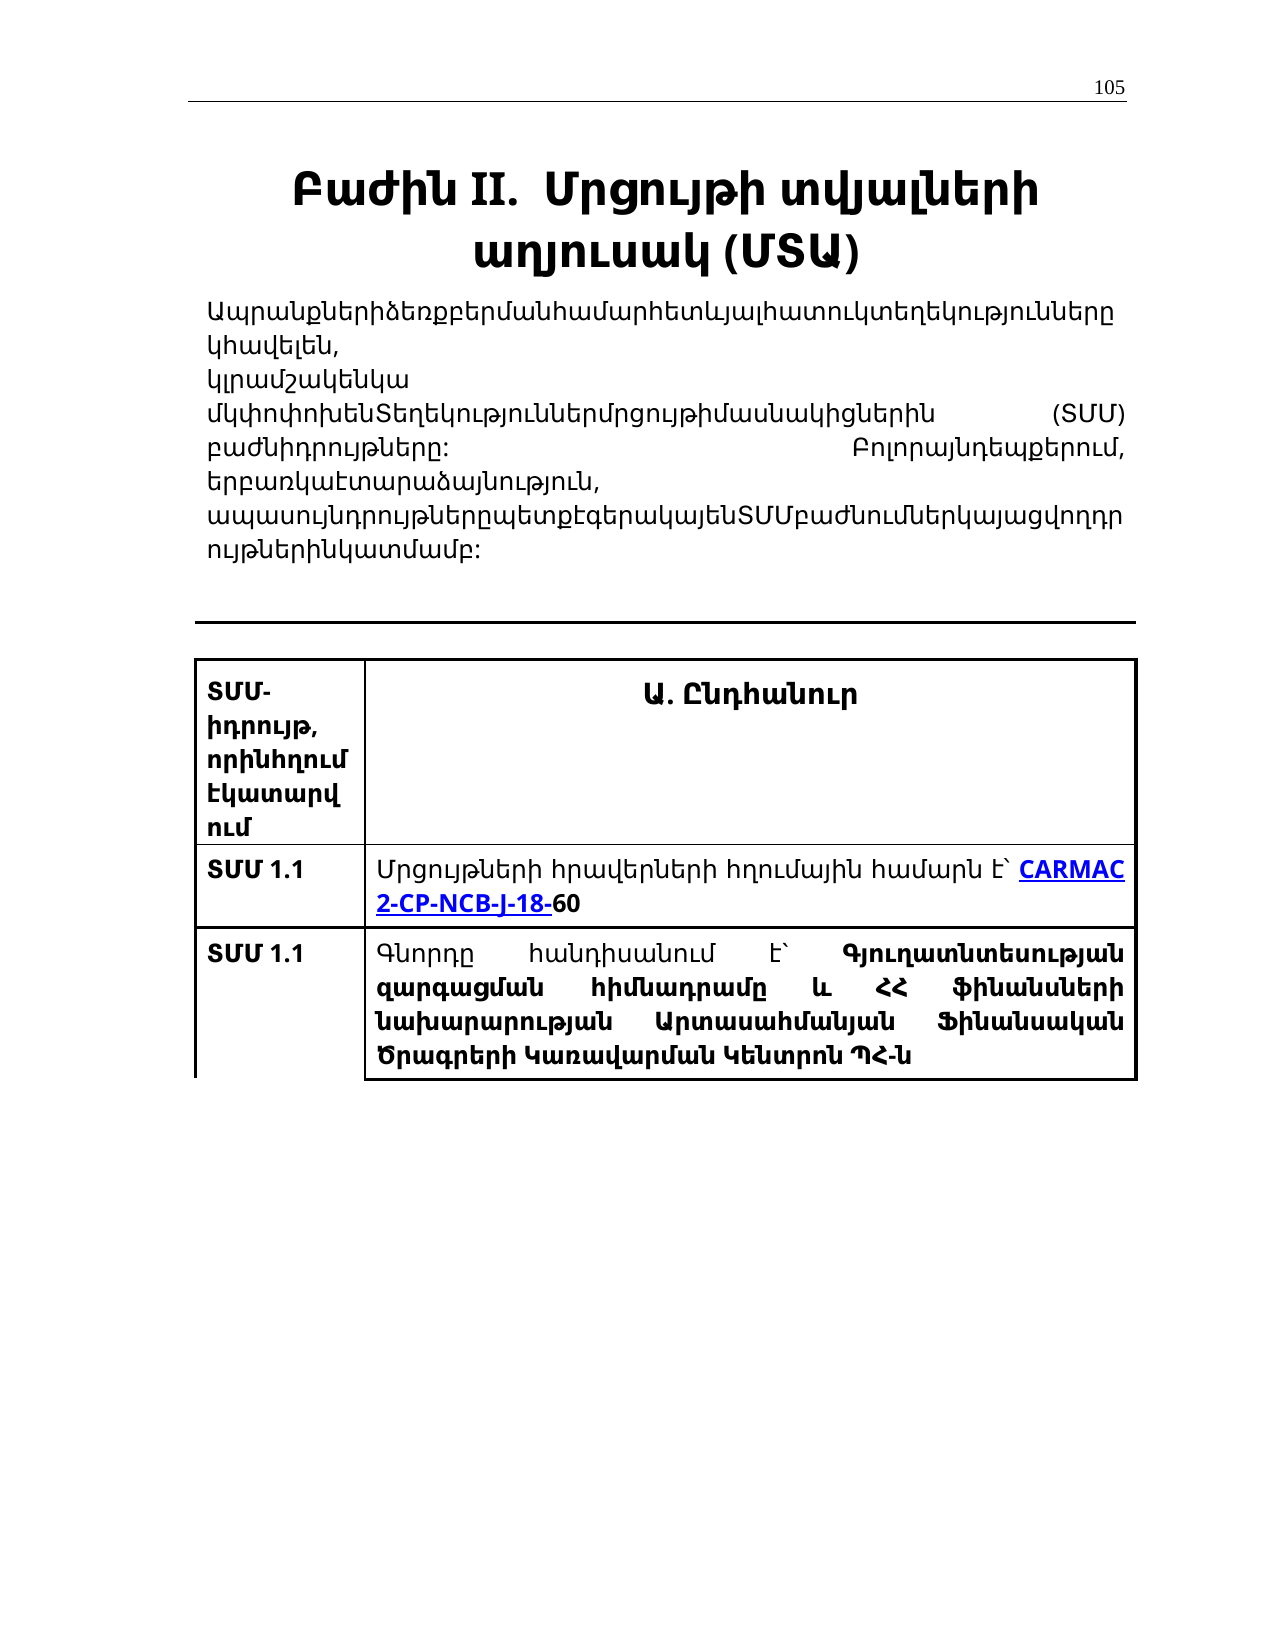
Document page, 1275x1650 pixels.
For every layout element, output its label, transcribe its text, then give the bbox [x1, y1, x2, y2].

table_cell Գնորդը հանդիսանում է` Գյուղատնտեսության զարգացման հիմնադրամը և ՀՀ ֆինանսների նախարարության Արտասահմանյան Ֆինանսական Ծրագրերի Կառավարման Կենտրոն ՊՀ-ն [366, 929, 1134, 1078]
table_header ՏՄՄ-իդրույթ, որինհղումէկատարվում [197, 661, 364, 844]
table_cell ՏՄՄ 1.1 [197, 929, 364, 1078]
table_header Բաժին II. Մրցույթի տվյալների աղյուսակ (ՄՏԱ) Ապրանքներիձեռքբերմանհամարհետևյալհատուկտեղեկություններըկհավելեն, կլրամշակենկամկփոփոխենՏեղեկություններմրցույթիմասնակիցներին (ՏՄՄ) բաժնիդրույթները: Բոլորայնդեպքերում, երբառկաէտարաձայնություն, ապասույնդրույթներըպետքէգերակայենՏՄՄբաժնումներկայացվողդրույթներինկատմամբ: [195, 131, 1136, 621]
table_cell Մրցույթների հրավերների հղումային համարն է՝ CARMAC 2-CP-NCB-J-18-60 [366, 845, 1134, 926]
table_header Ա. Ընդհանուր [366, 661, 1134, 844]
table_cell ՏՄՄ 1.1 [197, 845, 364, 926]
